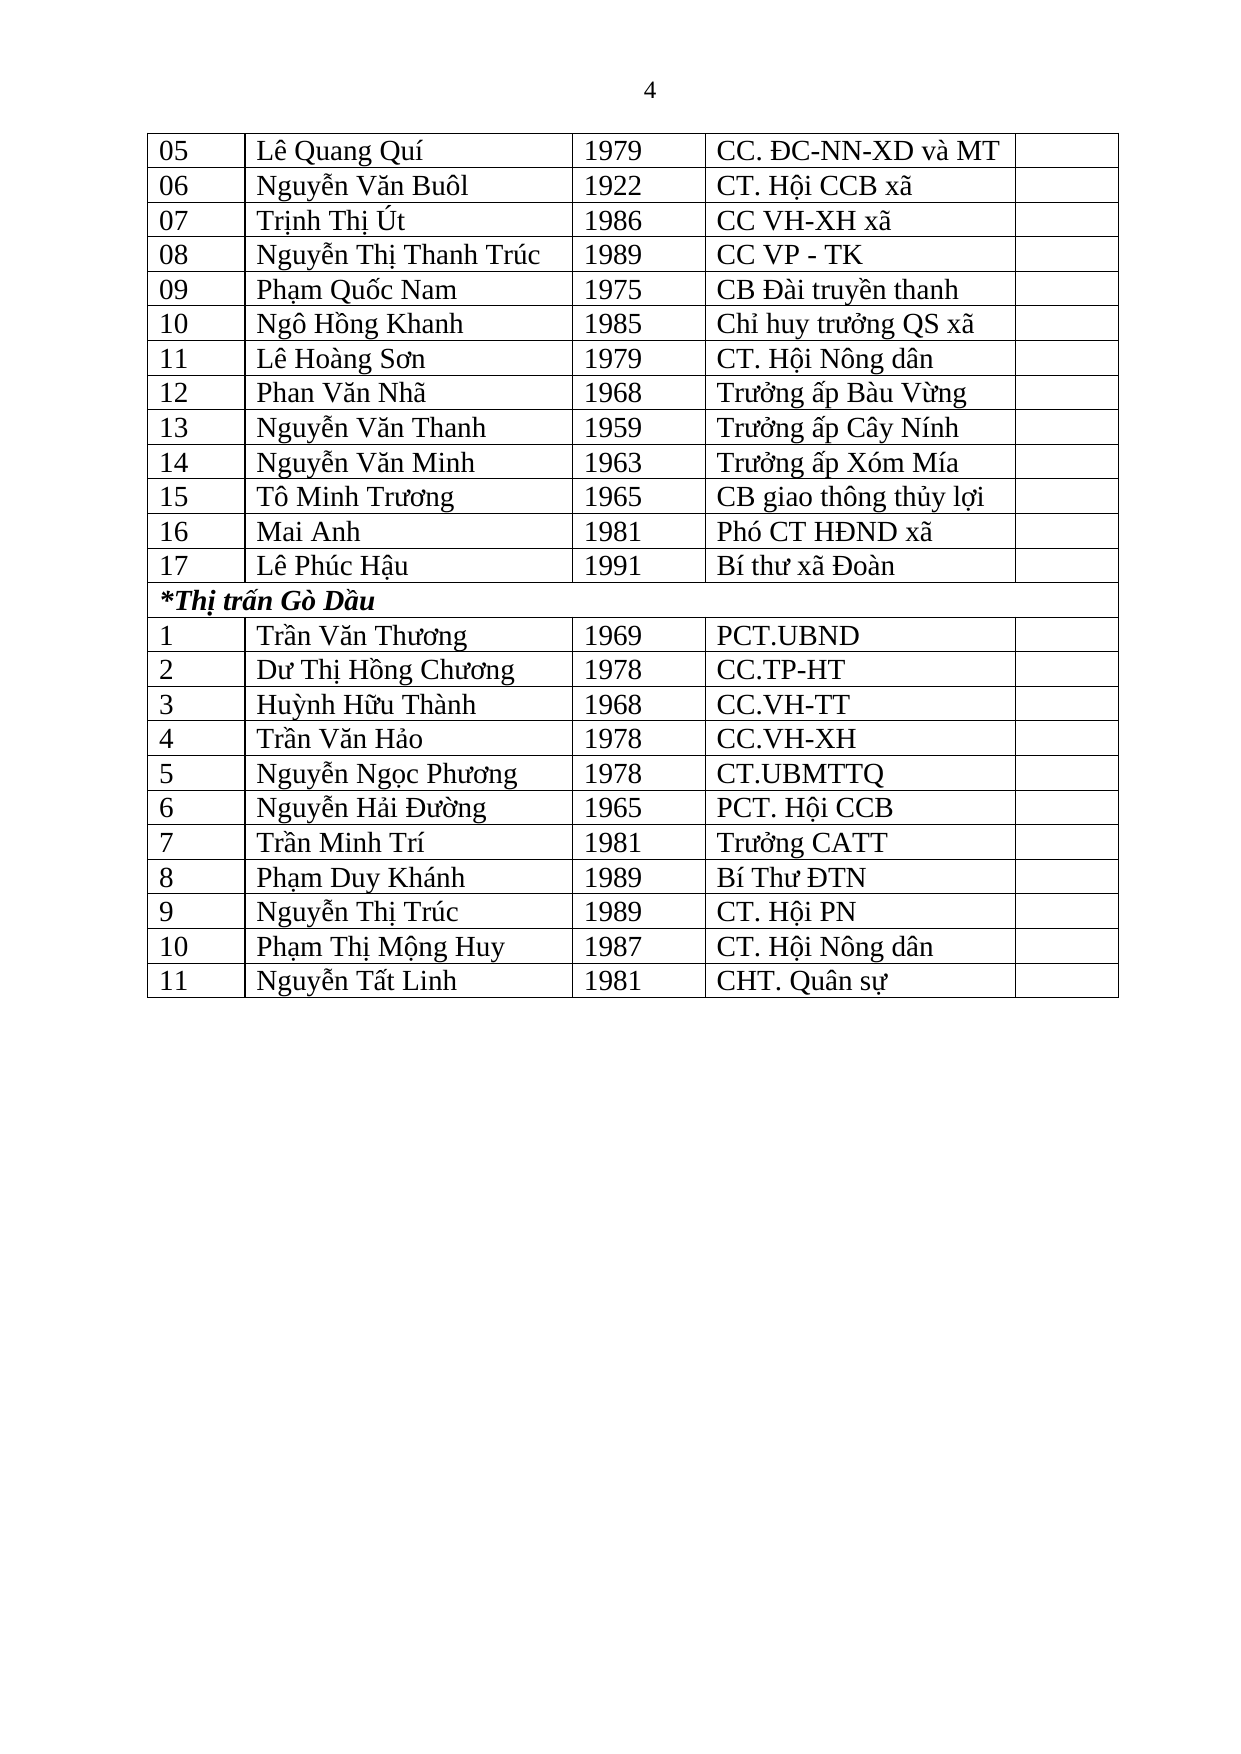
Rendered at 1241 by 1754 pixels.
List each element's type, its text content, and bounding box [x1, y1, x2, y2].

table_cell [1016, 756, 1118, 789]
table_cell [1016, 306, 1118, 340]
table_cell Phó CT HĐND xã [706, 514, 1015, 547]
table_cell Trưởng CATT [706, 825, 1015, 859]
table_cell Nguyễn Hải Đường [246, 791, 572, 824]
table_cell [1016, 791, 1118, 824]
table_cell CT.UBMTTQ [706, 756, 1015, 789]
table_cell 7 [148, 825, 244, 859]
table_cell 5 [148, 756, 244, 789]
table_cell Nguyễn Văn Minh [246, 445, 572, 478]
table_cell Trưởng ấp Xóm Mía [706, 445, 1015, 478]
table_cell [1016, 341, 1118, 374]
table_cell [1016, 134, 1118, 167]
table_cell Trần Văn Hảo [246, 721, 572, 755]
table_cell [1016, 168, 1118, 202]
table_cell Nguyễn Ngọc Phương [246, 756, 572, 789]
table_cell Nguyễn Tất Linh [246, 964, 572, 997]
table_cell [1016, 964, 1118, 997]
table_cell Phạm Quốc Nam [246, 272, 572, 305]
table_cell 1978 [573, 721, 705, 755]
table_cell 1991 [573, 549, 705, 582]
table_cell Trần Văn Thương [246, 618, 572, 651]
table_cell 1987 [573, 929, 705, 962]
table_cell 2 [148, 652, 244, 686]
table_cell Lê Quang Quí [246, 134, 572, 167]
table_cell Phạm Thị Mộng Huy [246, 929, 572, 962]
table_cell 1989 [573, 237, 705, 271]
table_cell 4 [148, 721, 244, 755]
table_cell 08 [148, 237, 244, 271]
table_cell Ngô Hồng Khanh [246, 306, 572, 340]
table_cell Trịnh Thị Út [246, 203, 572, 236]
table_cell CC. ĐC-NN-XD và MT [706, 134, 1015, 167]
table_cell 10 [148, 306, 244, 340]
table_cell Nguyễn Văn Buôl [246, 168, 572, 202]
table_cell [1016, 410, 1118, 444]
table_cell CHT. Quân sự [706, 964, 1015, 997]
table_cell 1979 [573, 341, 705, 374]
table_cell Phan Văn Nhã [246, 376, 572, 409]
table_cell 1968 [573, 687, 705, 720]
table_cell 1981 [573, 514, 705, 547]
table_cell [1016, 687, 1118, 720]
table_cell Nguyễn Thị Trúc [246, 894, 572, 928]
table_cell Lê Phúc Hậu [246, 549, 572, 582]
table_cell 1978 [573, 652, 705, 686]
table_cell [1016, 549, 1118, 582]
table_cell 06 [148, 168, 244, 202]
table_cell 1989 [573, 894, 705, 928]
table_cell [1016, 203, 1118, 236]
table_cell 3 [148, 687, 244, 720]
table_cell Nguyễn Văn Thanh [246, 410, 572, 444]
table_cell 1985 [573, 306, 705, 340]
table_cell 6 [148, 791, 244, 824]
table_cell 09 [148, 272, 244, 305]
table_cell [1016, 376, 1118, 409]
table_cell Phạm Duy Khánh [246, 860, 572, 893]
table_cell CC VH-XH xã [706, 203, 1015, 236]
table_cell 1969 [573, 618, 705, 651]
table_cell Bí thư xã Đoàn [706, 549, 1015, 582]
table_cell 1979 [573, 134, 705, 167]
table_cell [1016, 272, 1118, 305]
table_cell 16 [148, 514, 244, 547]
table_cell CB giao thông thủy lợi [706, 479, 1015, 513]
table_cell [1016, 514, 1118, 547]
table_cell 11 [148, 341, 244, 374]
table_cell CT. Hội PN [706, 894, 1015, 928]
table_cell CC.VH-TT [706, 687, 1015, 720]
table_cell 10 [148, 929, 244, 962]
table_cell CC.TP-HT [706, 652, 1015, 686]
table_cell [1016, 860, 1118, 893]
table_cell Dư Thị Hồng Chương [246, 652, 572, 686]
table_cell 1959 [573, 410, 705, 444]
table_cell 1989 [573, 860, 705, 893]
table_cell Lê Hoàng Sơn [246, 341, 572, 374]
table_cell PCT. Hội CCB [706, 791, 1015, 824]
table_cell CC VP - TK [706, 237, 1015, 271]
table_cell *Thị trấn Gò Dầu [148, 583, 1118, 617]
table_cell [1016, 237, 1118, 271]
table_cell [1016, 445, 1118, 478]
table_cell [1016, 479, 1118, 513]
table_cell 1922 [573, 168, 705, 202]
table_cell 1975 [573, 272, 705, 305]
table_cell 14 [148, 445, 244, 478]
table_cell 1978 [573, 756, 705, 789]
table_cell Tô Minh Trương [246, 479, 572, 513]
table_cell [1016, 894, 1118, 928]
table_cell Huỳnh Hữu Thành [246, 687, 572, 720]
table_cell 17 [148, 549, 244, 582]
table_cell 07 [148, 203, 244, 236]
table_cell 1981 [573, 964, 705, 997]
table_cell PCT.UBND [706, 618, 1015, 651]
table_cell 9 [148, 894, 244, 928]
table_cell 15 [148, 479, 244, 513]
table_cell CB Đài truyền thanh [706, 272, 1015, 305]
table_cell 1981 [573, 825, 705, 859]
table_cell 12 [148, 376, 244, 409]
table_cell [1016, 721, 1118, 755]
table_cell 1965 [573, 791, 705, 824]
table_cell Bí Thư ĐTN [706, 860, 1015, 893]
table_cell 1 [148, 618, 244, 651]
table_cell CT. Hội Nông dân [706, 929, 1015, 962]
table_cell Trưởng ấp Cây Nính [706, 410, 1015, 444]
table_cell [1016, 618, 1118, 651]
table_cell Trưởng ấp Bàu Vừng [706, 376, 1015, 409]
table_cell [1016, 825, 1118, 859]
table_cell Trần Minh Trí [246, 825, 572, 859]
table_cell CT. Hội CCB xã [706, 168, 1015, 202]
table_cell [1016, 652, 1118, 686]
table_cell Nguyễn Thị Thanh Trúc [246, 237, 572, 271]
table_cell 1965 [573, 479, 705, 513]
table_cell CT. Hội Nông dân [706, 341, 1015, 374]
table_cell 8 [148, 860, 244, 893]
table_cell [1016, 929, 1118, 962]
table_cell Mai Anh [246, 514, 572, 547]
table_cell 05 [148, 134, 244, 167]
table_cell CC.VH-XH [706, 721, 1015, 755]
table_cell 1968 [573, 376, 705, 409]
table_cell 13 [148, 410, 244, 444]
table_cell 1963 [573, 445, 705, 478]
table_cell Chỉ huy trưởng QS xã [706, 306, 1015, 340]
table_cell 1986 [573, 203, 705, 236]
table_cell 11 [148, 964, 244, 997]
